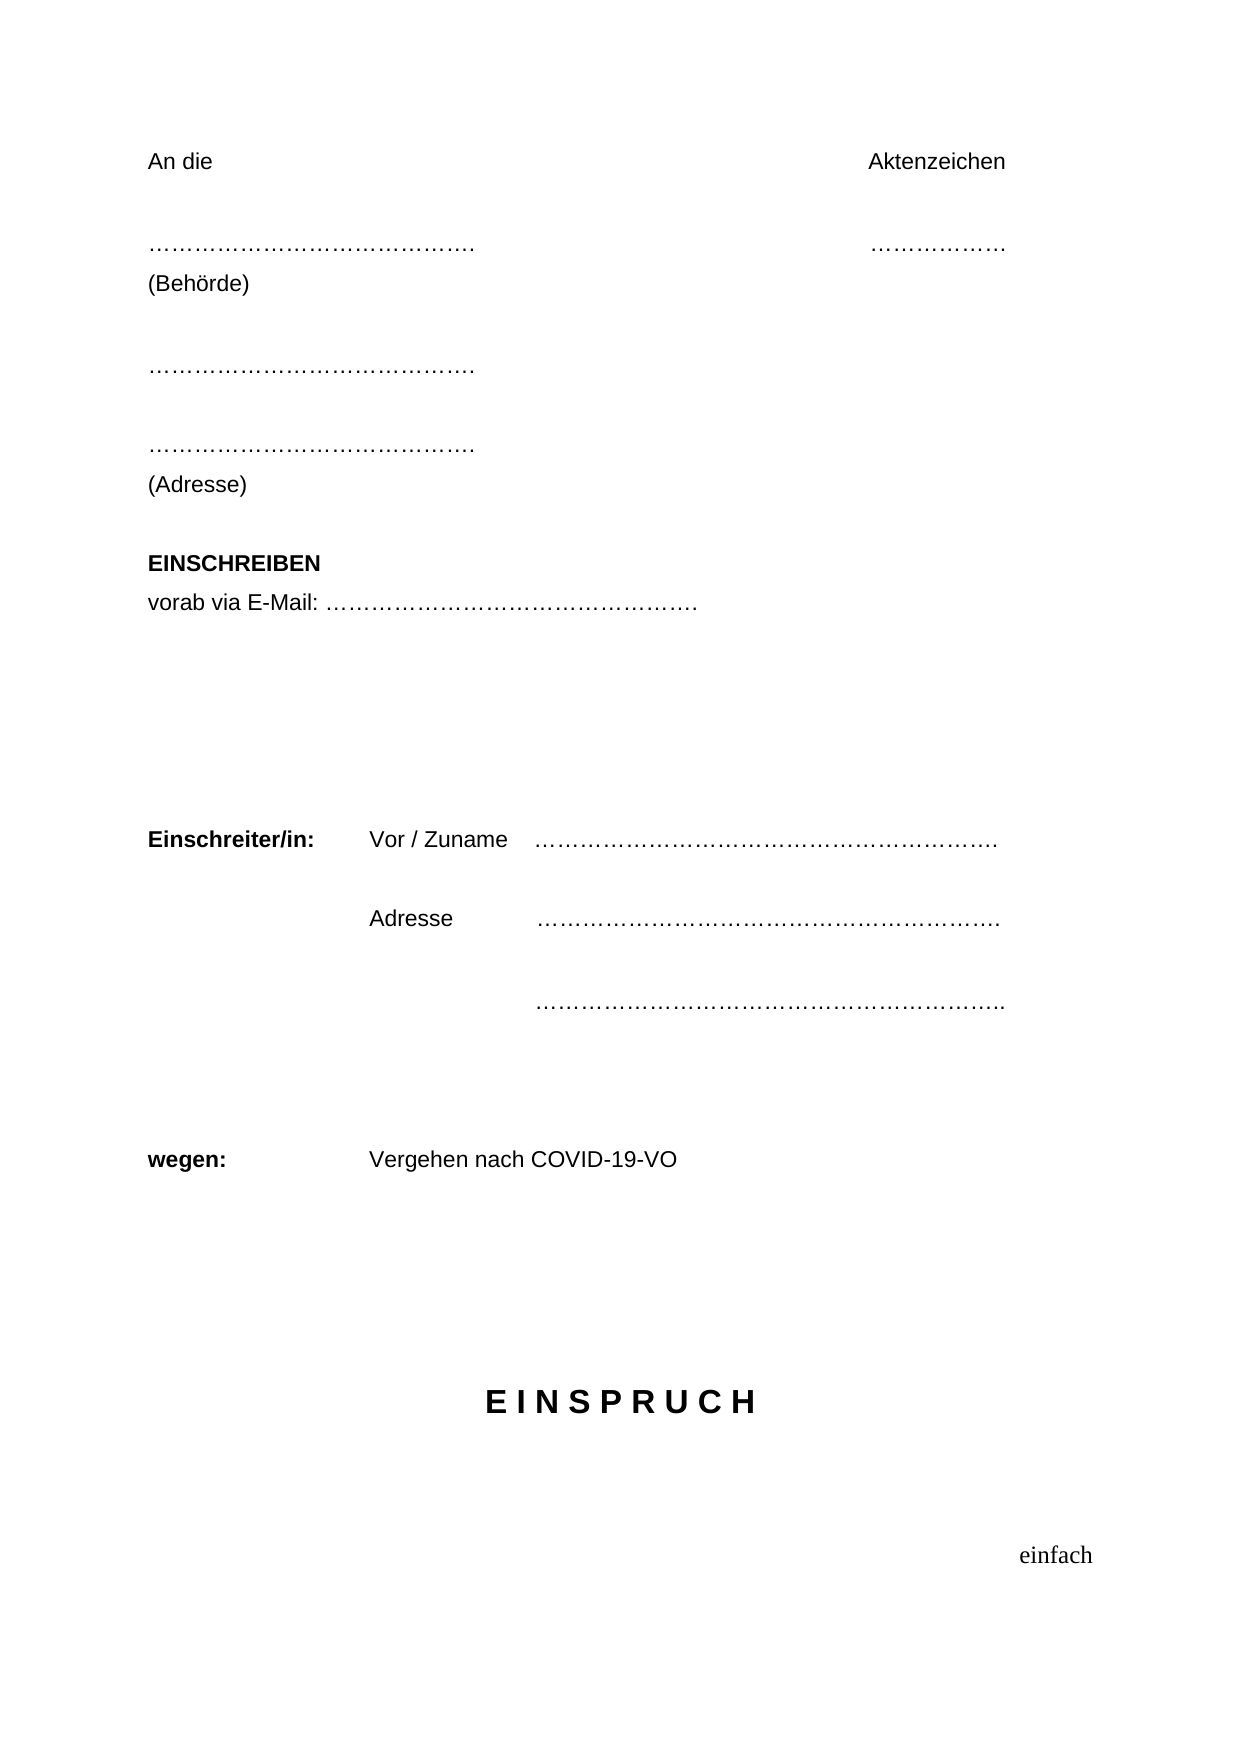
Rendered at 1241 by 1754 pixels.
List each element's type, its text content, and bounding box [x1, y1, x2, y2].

text Einschreiter/in: Vor / Zuname ……………………………………………………. [148, 826, 1093, 852]
text An die Aktenzeichen [148, 148, 1093, 174]
text …………………………………………………….. [148, 988, 1093, 1014]
text einfach [148, 1541, 1093, 1569]
text Adresse ……………………………………………………. [148, 905, 1093, 931]
text ……………………………………. ……………… [148, 230, 1093, 257]
text ……………………………………. [148, 352, 1093, 379]
text (Behörde) [148, 270, 1093, 296]
text E I N S P R U C H [148, 1382, 1093, 1421]
text vorab via E-Mail: …………………………………………. [148, 589, 1093, 616]
text wegen: Vergehen nach COVID-19-VO [148, 1146, 1093, 1172]
text EINSCHREIBEN [148, 550, 1093, 576]
text ……………………………………. [148, 431, 1093, 458]
text (Adresse) [148, 471, 1093, 497]
